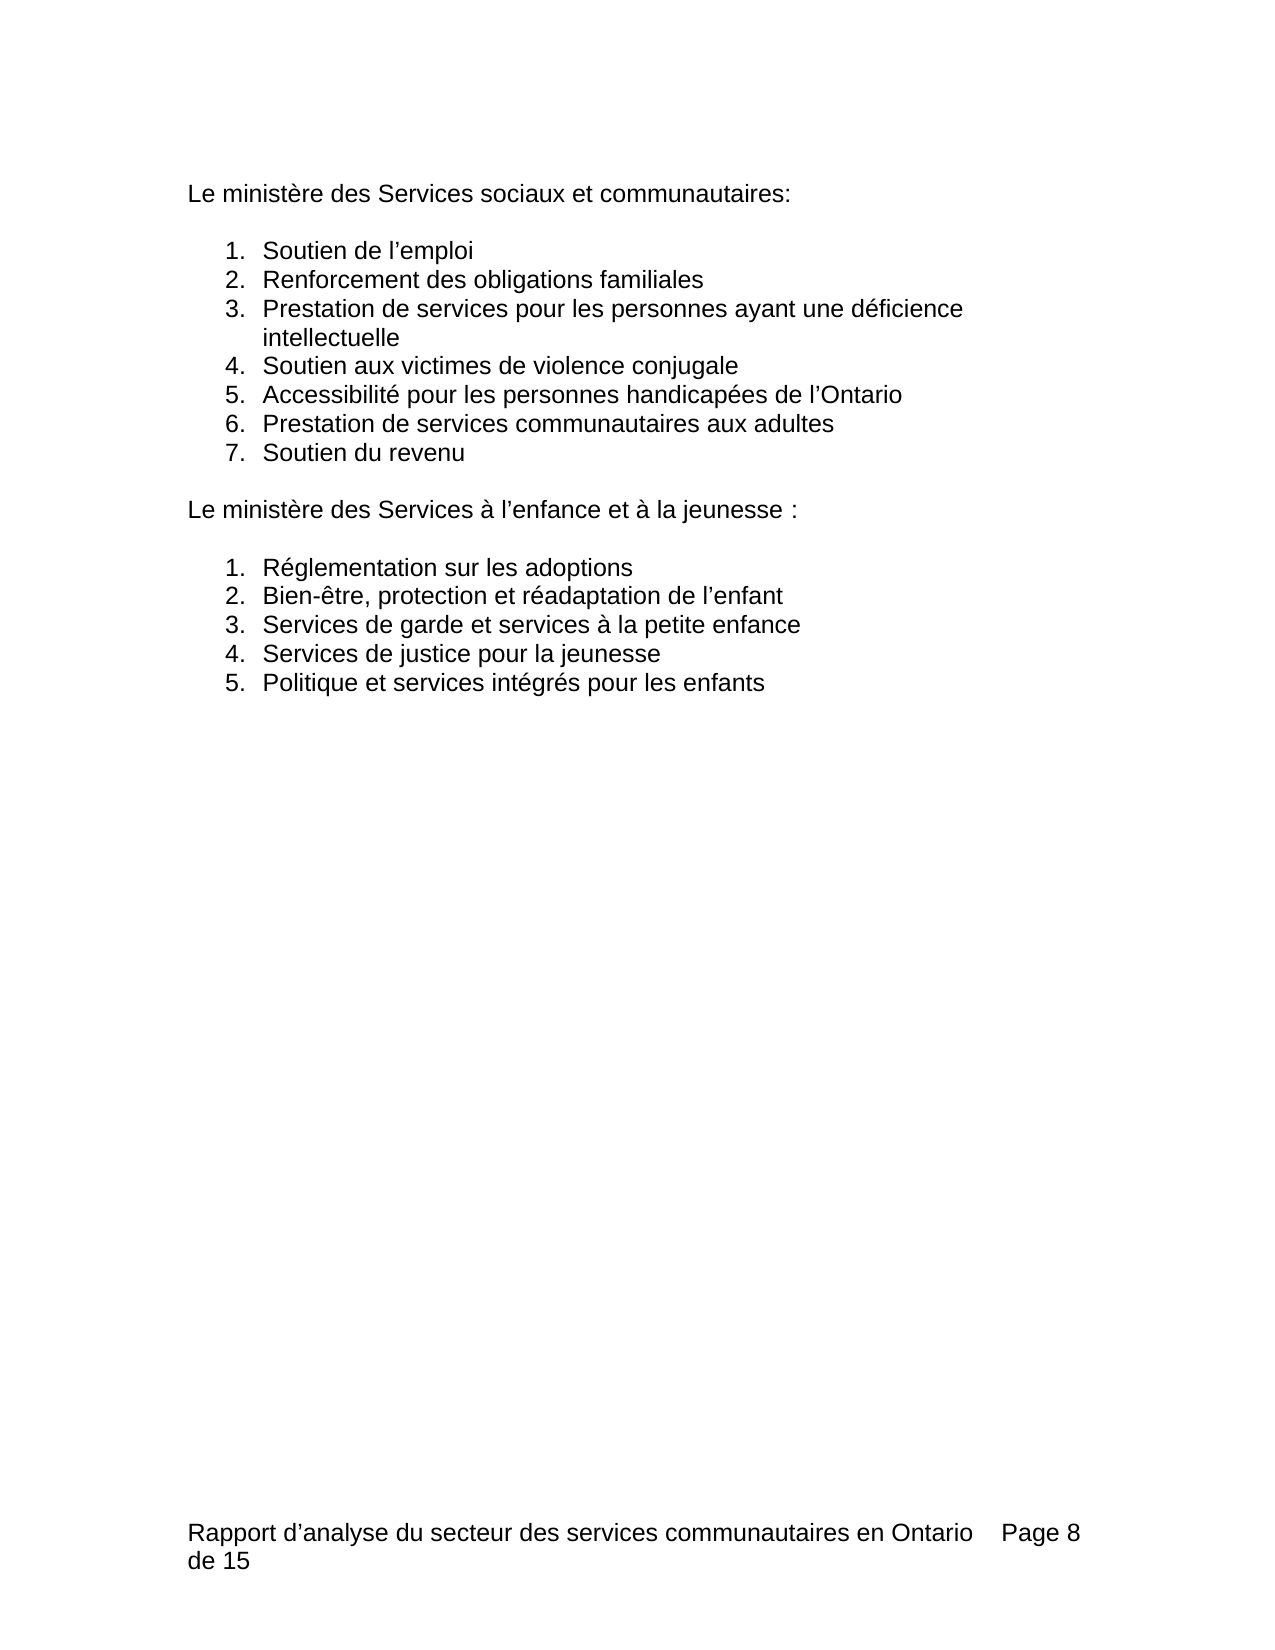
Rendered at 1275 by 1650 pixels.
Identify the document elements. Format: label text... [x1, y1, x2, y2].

list Politique et services intégrés pour les enfants [225, 667, 1087, 696]
list Soutien de l’emploi [225, 236, 1087, 265]
list Soutien aux victimes de violence conjugale [225, 351, 1087, 380]
list Réglementation sur les adoptions [225, 552, 1087, 581]
list Services de garde et services à la petite enfance [225, 610, 1087, 639]
list Accessibilité pour les personnes handicapées de l’Ontario [225, 380, 1087, 409]
list Prestation de services communautaires aux adultes [225, 409, 1087, 437]
list Prestation de services pour les personnes ayant une déficience intellectuelle [225, 294, 1087, 351]
list Renforcement des obligations familiales [225, 265, 1087, 294]
text Le ministère des Services à l’enfance et à la jeunesse : [187, 495, 1087, 524]
list Bien-être, protection et réadaptation de l’enfant [225, 581, 1087, 610]
list Services de justice pour la jeunesse [225, 639, 1087, 667]
text Le ministère des Services sociaux et communautaires: [187, 179, 1087, 207]
list Soutien du revenu [225, 437, 1087, 466]
